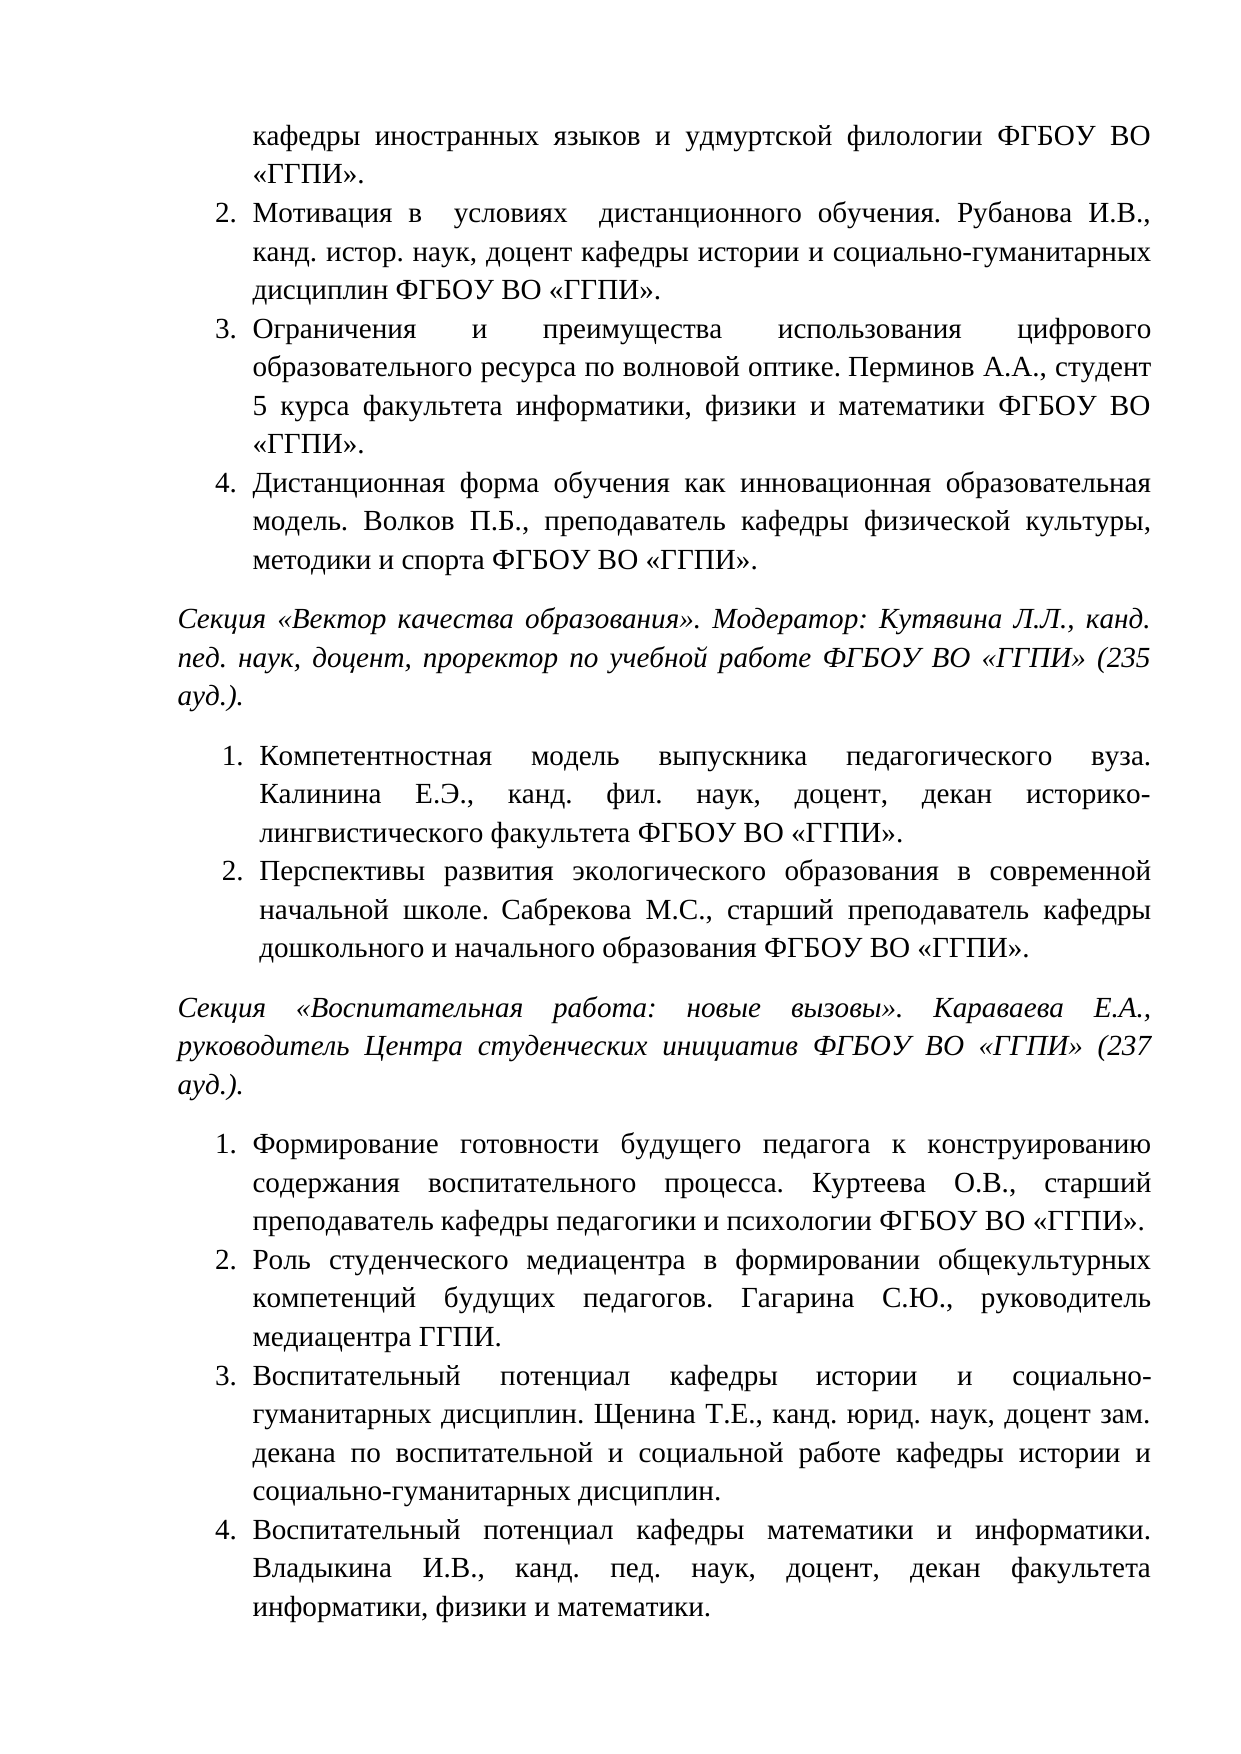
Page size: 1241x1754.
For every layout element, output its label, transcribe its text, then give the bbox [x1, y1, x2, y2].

text Секция «Воспитательная работа: новые вызовы». Караваева Е.А., руководитель Центра студенческих инициатив ФГБОУ ВО «ГГПИ» (237 ауд.). [177, 990, 1152, 1101]
list Воспитательный потенциал кафедры истории и социально-гуманитарных дисциплин. Щенина Т.Е., канд. юрид. наук, доцент зам. декана по воспитательной и социальной работе кафедры истории и социально-гуманитарных дисциплин. [215, 1358, 1152, 1507]
list Перспективы развития экологического образования в современной начальной школе. Сабрекова М.С., старший преподаватель кафедры дошкольного и начального образования ФГБОУ ВО «ГГПИ». [222, 853, 1152, 964]
text Секция «Вектор качества образования». Модератор: Кутявина Л.Л., канд. пед. наук, доцент, проректор по учебной работе ФГБОУ ВО «ГГПИ» (235 ауд.). [177, 601, 1152, 712]
list Формирование готовности будущего педагога к конструированию содержания воспитательного процесса. Куртеева О.В., старший преподаватель кафедры педагогики и психологии ФГБОУ ВО «ГГПИ». [215, 1126, 1152, 1237]
list Роль студенческого медиацентра в формировании общекультурных компетенций будущих педагогов. Гагарина С.Ю., руководитель медиацентра ГГПИ. [215, 1242, 1152, 1353]
list Ограничения и преимущества использования цифрового образовательного ресурса по волновой оптике. Перминов А.А., студент 5 курса факультета информатики, физики и математики ФГБОУ ВО «ГГПИ». [215, 311, 1152, 460]
list Компетентностная модель выпускника педагогического вуза. Калинина Е.Э., канд. фил. наук, доцент, декан историко-лингвистического факультета ФГБОУ ВО «ГГПИ». [222, 738, 1152, 848]
list Воспитательный потенциал кафедры математики и информатики. Владыкина И.В., канд. пед. наук, доцент, декан факультета информатики, физики и математики. [215, 1512, 1152, 1622]
list Дистанционная форма обучения как инновационная образовательная модель. Волков П.Б., преподаватель кафедры физической культуры, методики и спорта ФГБОУ ВО «ГГПИ». [215, 465, 1152, 576]
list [215, 118, 1152, 190]
list Мотивация в условиях дистанционного обучения. Рубанова И.В., канд. истор. наук, доцент кафедры истории и социально-гуманитарных дисциплин ФГБОУ ВО «ГГПИ». [215, 195, 1152, 306]
